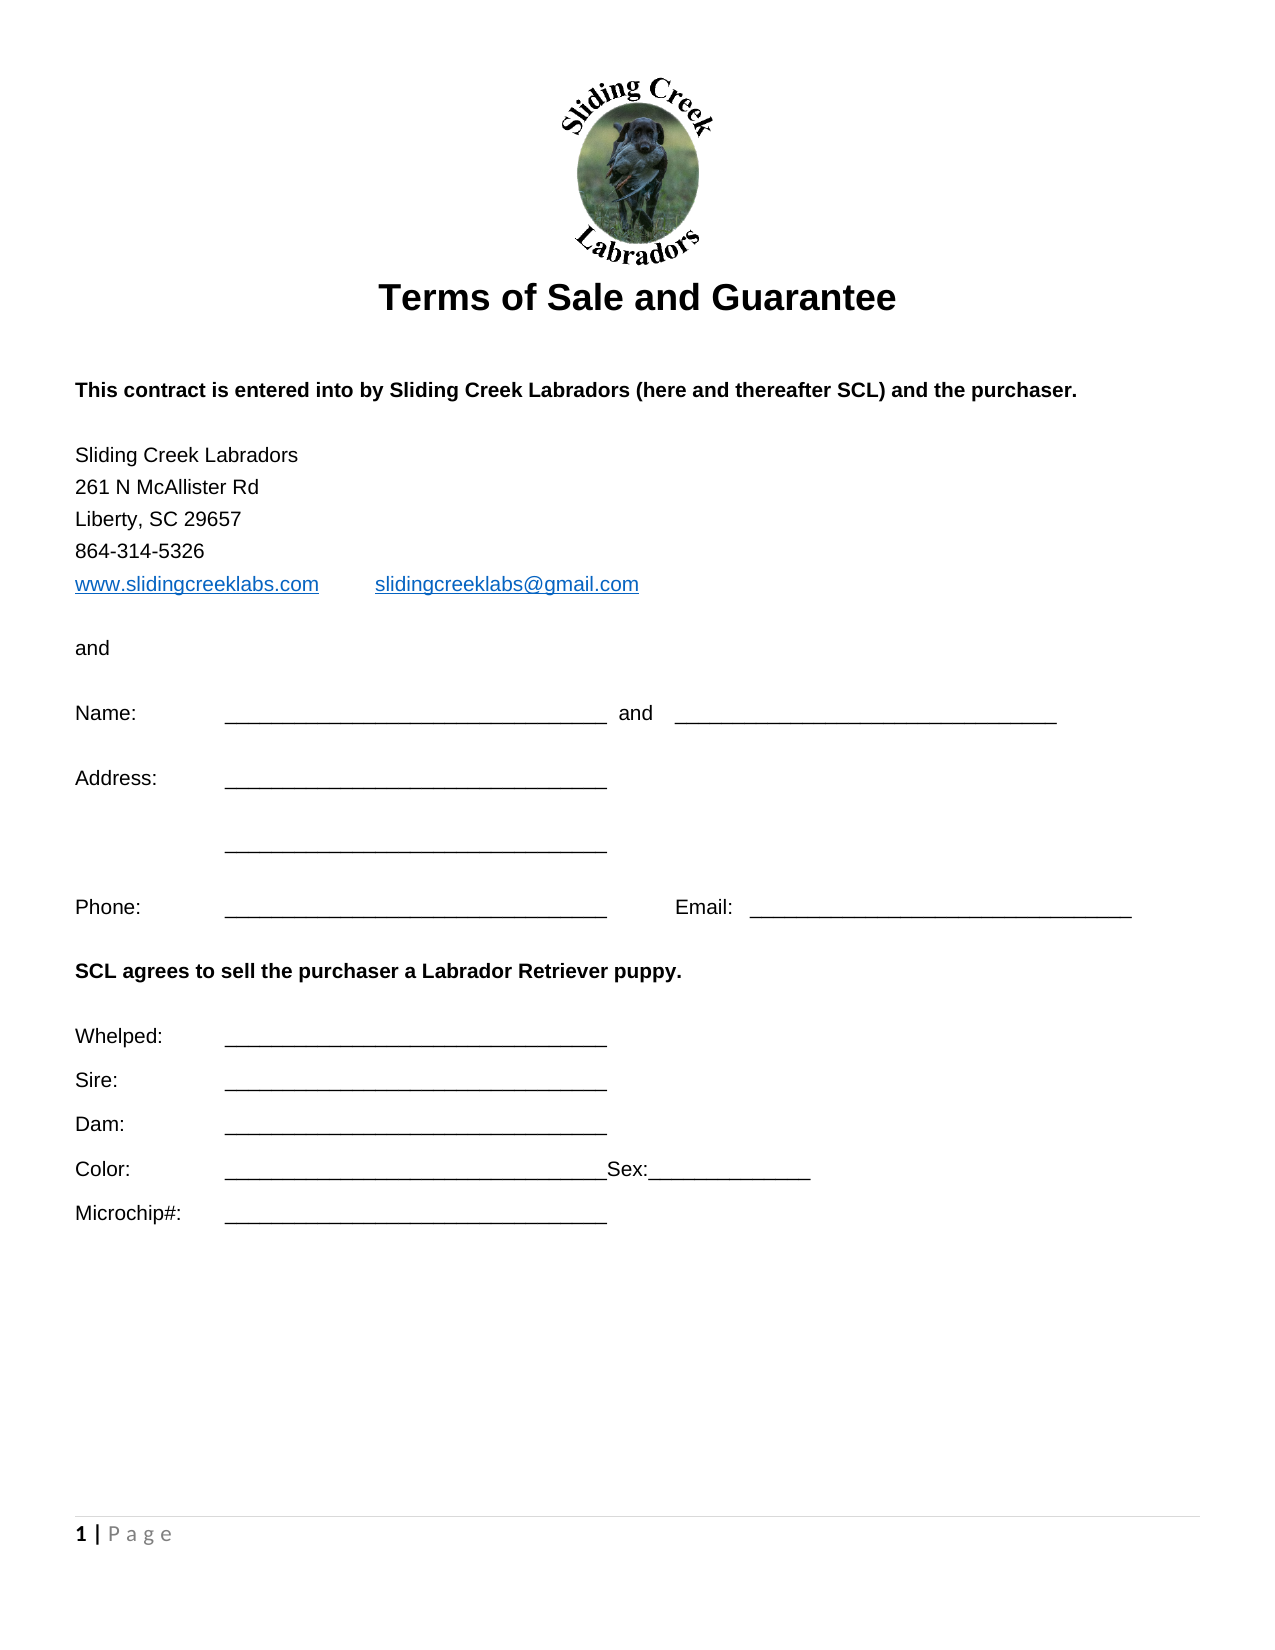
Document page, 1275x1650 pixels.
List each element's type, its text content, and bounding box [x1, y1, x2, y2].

text Color: _________________________________Sex:______________ [75, 1156, 1200, 1180]
text www.slidingcreeklabs.com slidingcreeklabs@gmail.com [75, 572, 1200, 596]
text Microchip#: _________________________________ [75, 1201, 1200, 1225]
text Name: _________________________________ and _________________________________ [75, 701, 1200, 725]
text Address: _________________________________ [75, 765, 1200, 789]
text Liberty, SC 29657 [75, 507, 1200, 531]
picture [555, 75, 720, 267]
text Terms of Sale and Guarantee [75, 275, 1200, 318]
text SCL agrees to sell the purchaser a Labrador Retriever puppy. [75, 959, 1200, 983]
text and [75, 636, 1200, 660]
text 261 N McAllister Rd [75, 475, 1200, 499]
text 864-314-5326 [75, 539, 1200, 563]
text _________________________________ [75, 830, 1200, 854]
text Phone: _________________________________ Email: _________________________________ [75, 894, 1200, 918]
text Sliding Creek Labradors [75, 442, 1200, 466]
text Whelped: _________________________________ [75, 1024, 1200, 1048]
text Dam: _________________________________ [75, 1112, 1200, 1136]
text Sire: _________________________________ [75, 1068, 1200, 1092]
text This contract is entered into by Sliding Creek Labradors (here and thereafter SCL) and the purchaser. [75, 378, 1200, 402]
